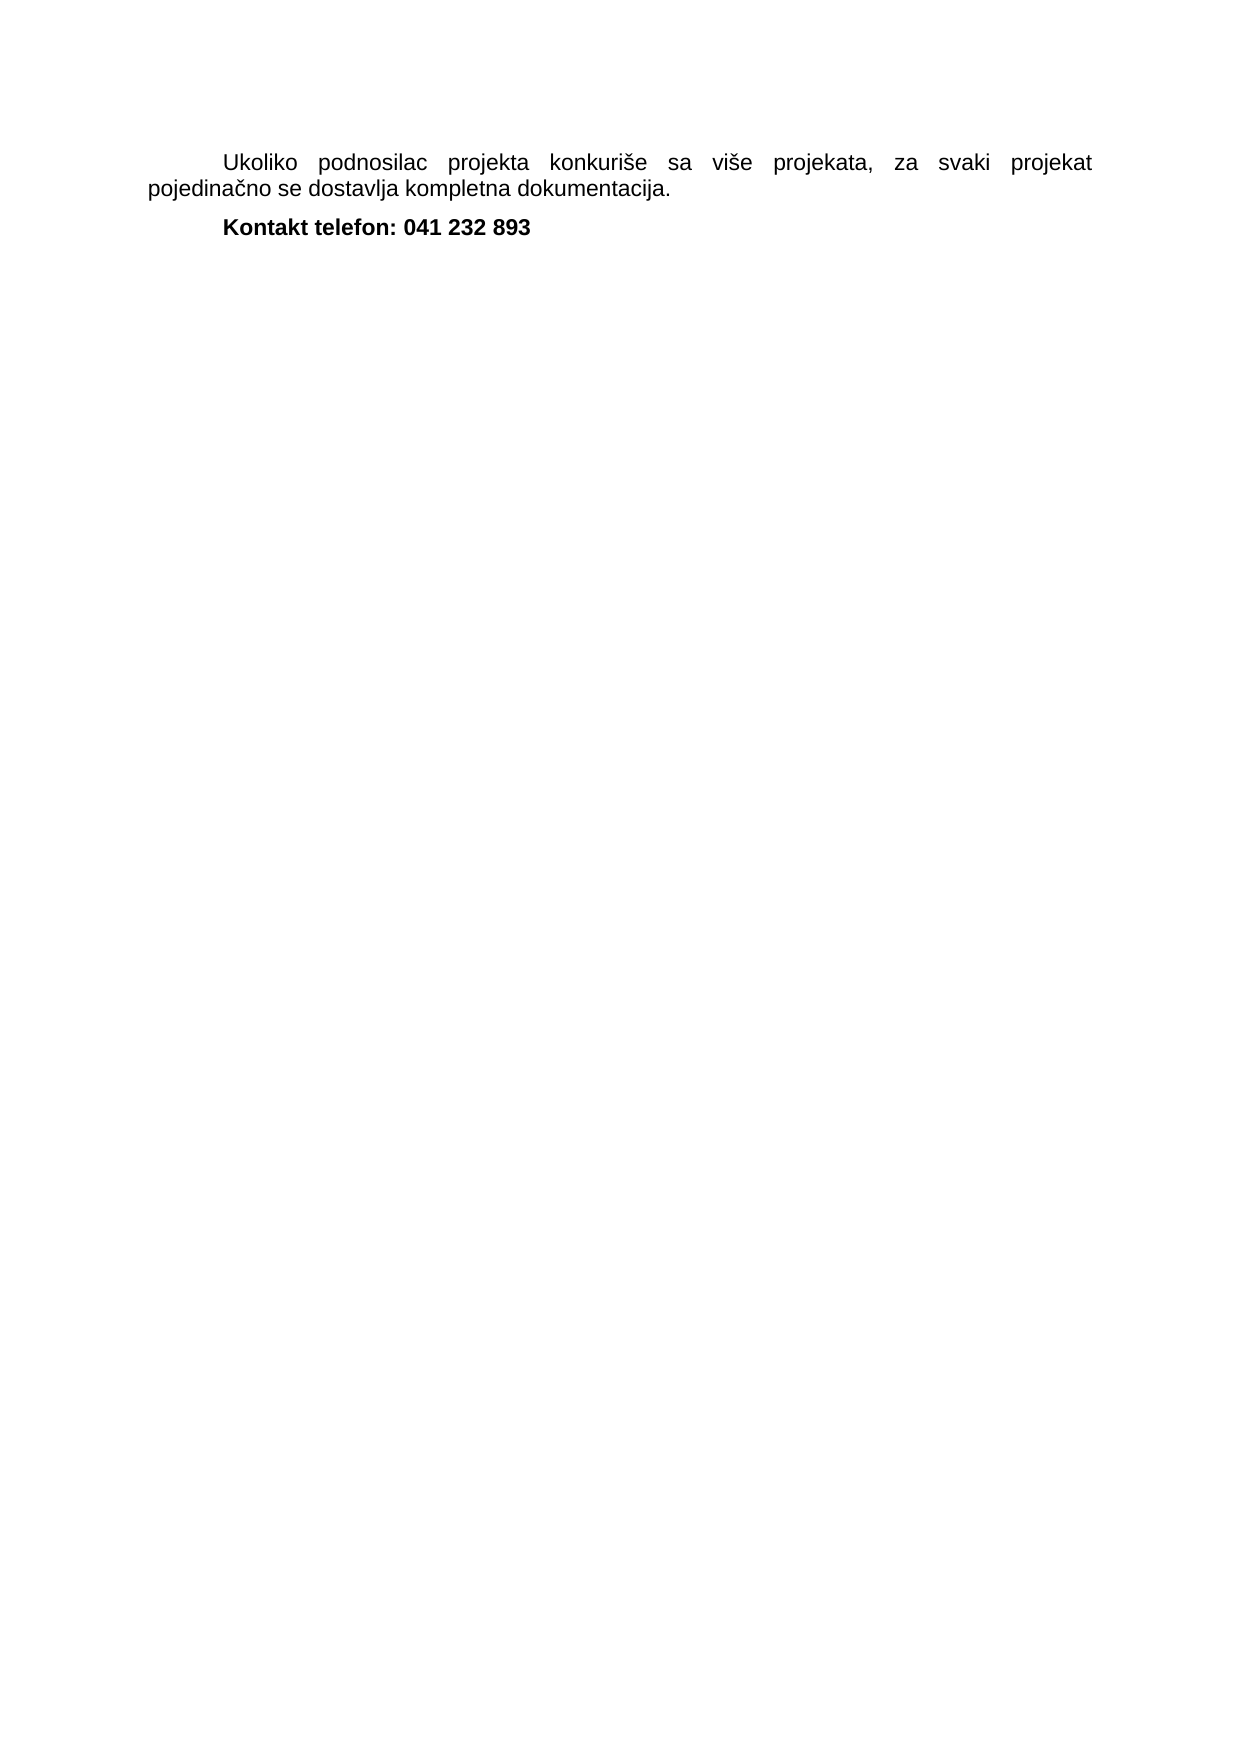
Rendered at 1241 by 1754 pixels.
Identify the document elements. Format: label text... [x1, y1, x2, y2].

text Kontakt telefon: 041 232 893 [148, 214, 1092, 240]
text Ukoliko podnosilac projekta konkuriše sa više projekata, za svaki projekat pojedinačno se dostavlja kompletna dokumentacija. [148, 149, 1092, 201]
